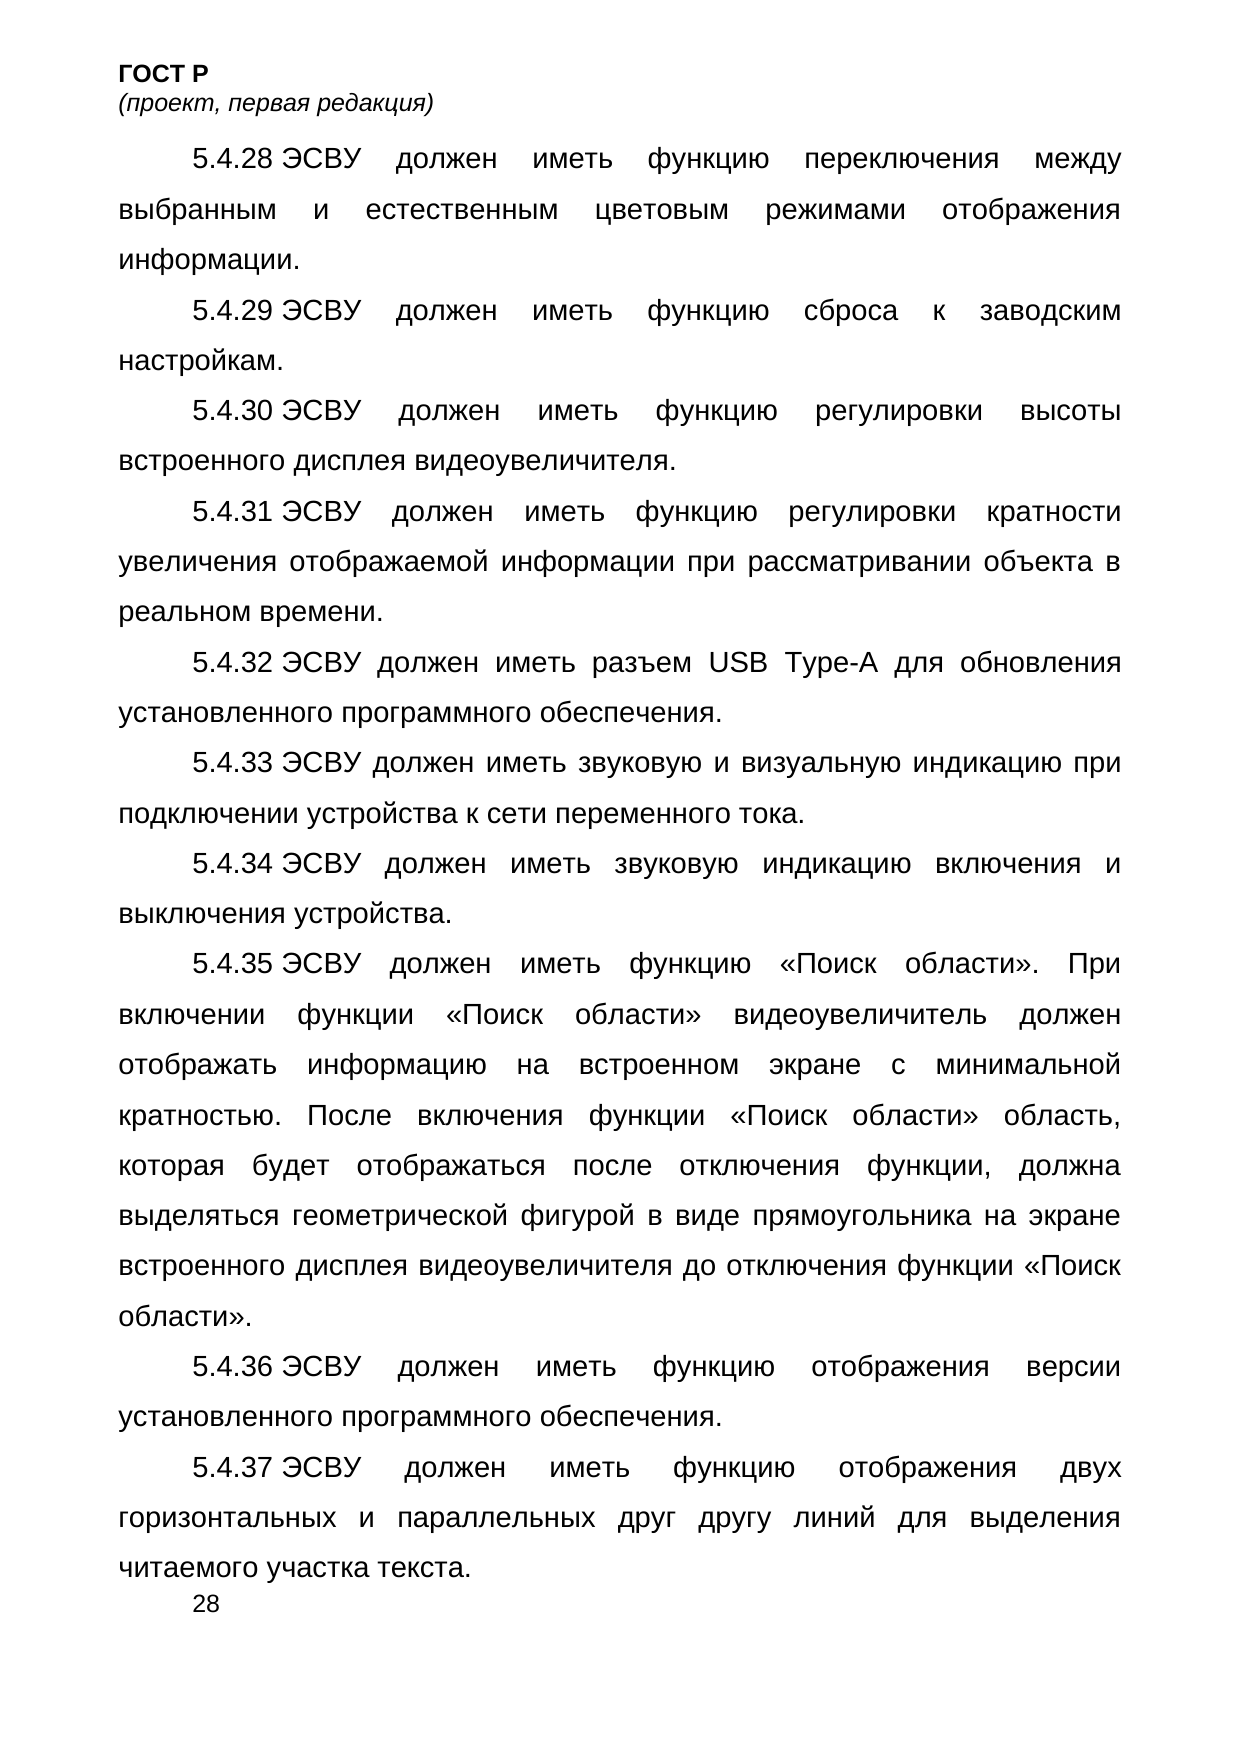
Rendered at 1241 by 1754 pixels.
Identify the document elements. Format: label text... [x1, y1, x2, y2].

list ЭСВУ должен иметь функцию отображения двух горизонтальных и параллельных друг другу линий для выделения читаемого участка текста. [118, 1450, 1122, 1584]
list ЭСВУ должен иметь функцию отображения версии установленного программного обеспечения. [118, 1349, 1122, 1433]
list ЭСВУ должен иметь функцию «Поиск области». При включении функции «Поиск области» видеоувеличитель должен отображать информацию на встроенном экране с минимальной кратностью. После включения функции «Поиск области» область, которая будет отображаться после отключения функции, должна выделяться геометрической фигурой в виде прямоугольника на экране встроенного дисплея видеоувеличителя до отключения функции «Поиск области». [118, 947, 1122, 1332]
list ЭСВУ должен иметь функцию сброса к заводским настройкам. [118, 292, 1122, 376]
list ЭСВУ должен иметь функцию переключения между выбранным и естественным цветовым режимами отображения информации. [118, 142, 1122, 276]
list ЭСВУ должен иметь функцию регулировки высоты встроенного дисплея видеоувеличителя. [118, 393, 1122, 477]
list ЭСВУ должен иметь функцию регулировки кратности увеличения отображаемой информации при рассматривании объекта в реальном времени. [118, 494, 1122, 628]
list ЭСВУ должен иметь звуковую индикацию включения и выключения устройства. [118, 846, 1122, 930]
list ЭСВУ должен иметь разъем USB Type-A для обновления установленного программного обеспечения. [118, 645, 1122, 728]
list ЭСВУ должен иметь звуковую и визуальную индикацию при подключении устройства к сети переменного тока. [118, 745, 1122, 829]
